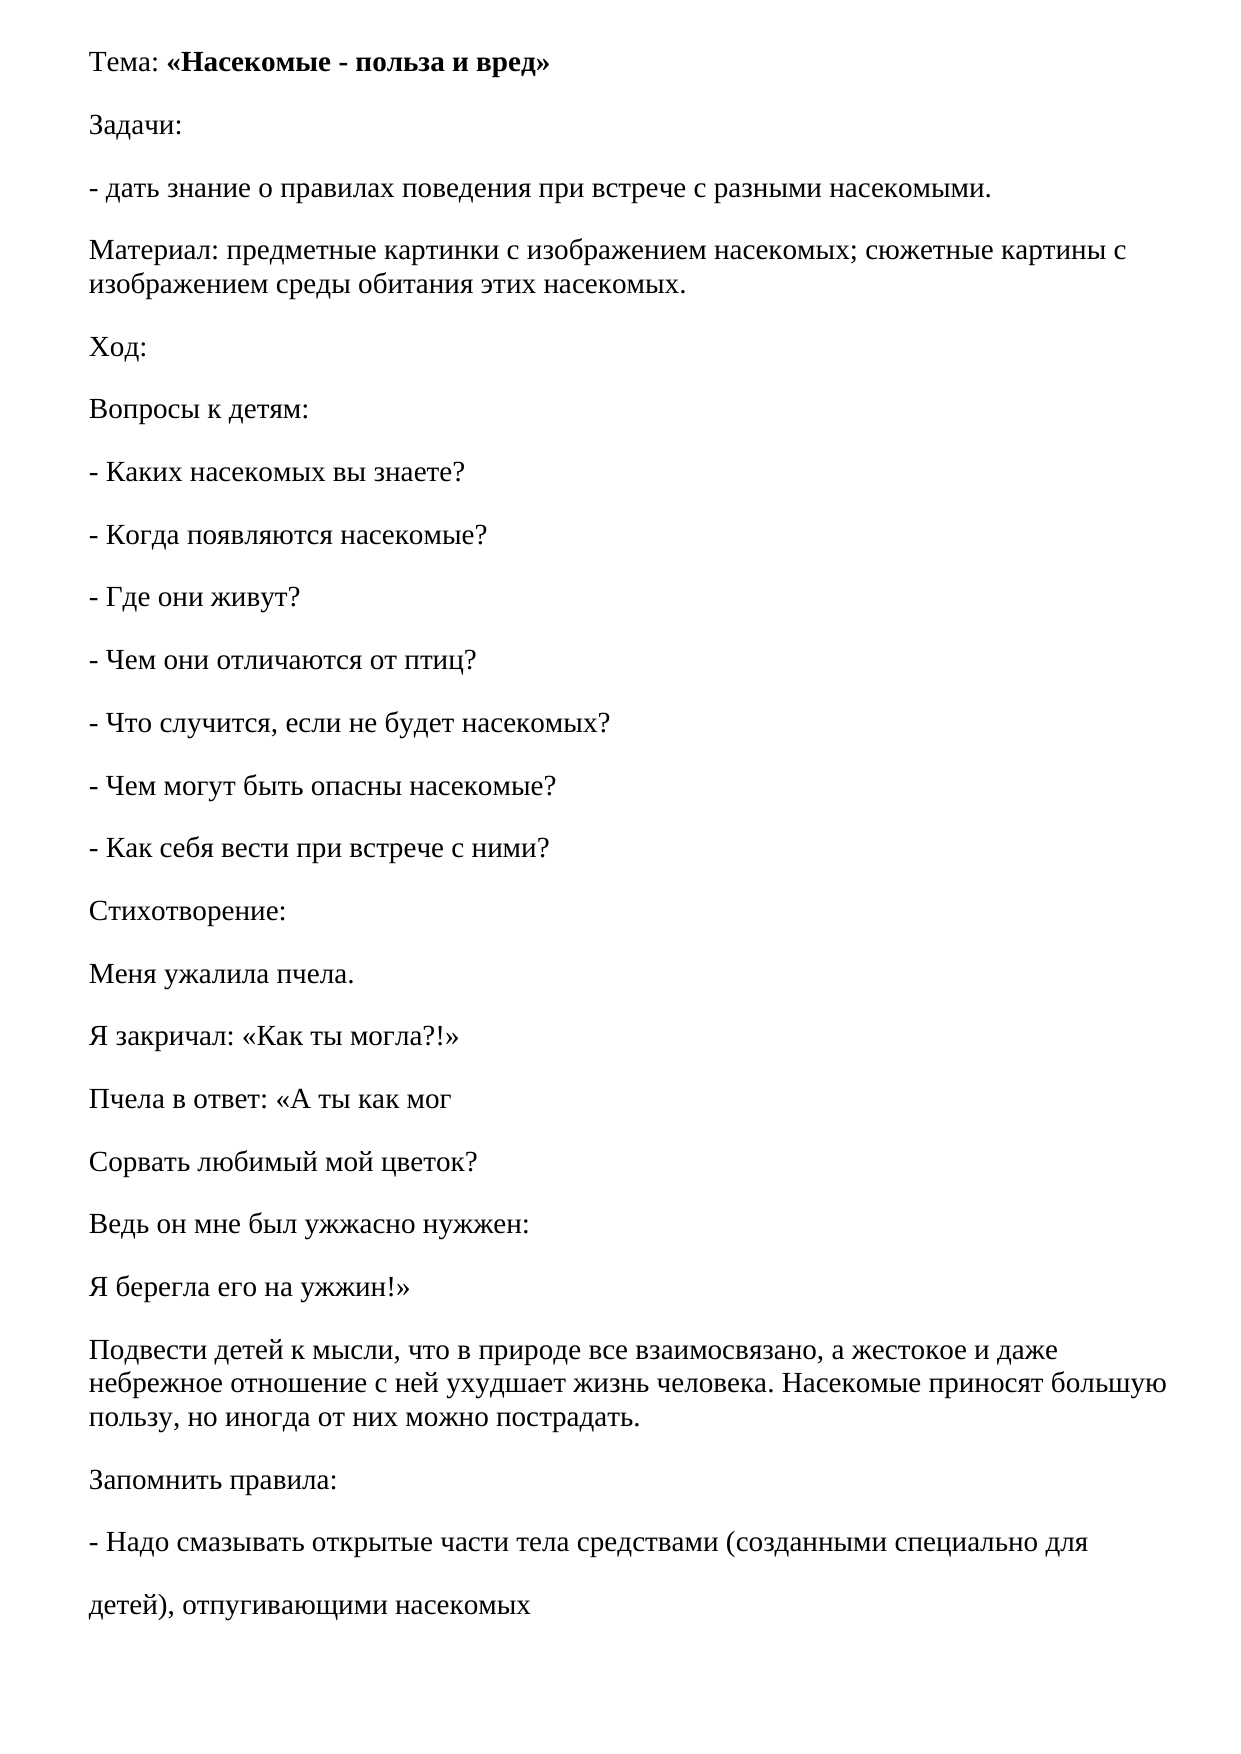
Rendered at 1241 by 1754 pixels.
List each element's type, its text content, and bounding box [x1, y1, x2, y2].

text - Когда появляются насекомые? [89, 517, 1196, 550]
text - Надо смазывать открытые части тела средствами (созданными специально для [89, 1524, 1196, 1558]
text Сорвать любимый мой цветок? [89, 1144, 1196, 1177]
text Материал: предметные картинки с изображением насекомых; сюжетные картины с изображением среды обитания этих насекомых. [89, 232, 1196, 299]
text - Чем могут быть опасны насекомые? [89, 768, 1196, 801]
text Ход: [89, 329, 1196, 362]
text - Что случится, если не будет насекомых? [89, 705, 1196, 738]
text Ведь он мне был ужжасно нужжен: [89, 1207, 1196, 1240]
text - Как себя вести при встрече с ними? [89, 830, 1196, 864]
text Задачи: [89, 107, 1196, 141]
text - Чем они отличаются от птиц? [89, 642, 1196, 676]
text Я берегла его на ужжин!» [89, 1269, 1196, 1303]
text детей), отпугивающими насекомых [89, 1587, 1196, 1621]
text - Каких насекомых вы знаете? [89, 454, 1196, 488]
text Я закричал: «Как ты могла?!» [89, 1018, 1196, 1052]
text - Где они живут? [89, 579, 1196, 613]
text Меня ужалила пчела. [89, 956, 1196, 989]
text Стихотворение: [89, 893, 1196, 927]
text Пчела в ответ: «А ты как мог [89, 1081, 1196, 1115]
text Тема: «Насекомые - польза и вред» [89, 44, 1196, 78]
text Подвести детей к мысли, что в природе все взаимосвязано, а жестокое и даже небрежное отношение с ней ухудшает жизнь человека. Насекомые приносят большую пользу, но иногда от них можно пострадать. [89, 1332, 1196, 1433]
text Запомнить правила: [89, 1462, 1196, 1495]
text - дать знание о правилах поведения при встрече с разными насекомыми. [89, 170, 1196, 203]
text Вопросы к детям: [89, 391, 1196, 425]
